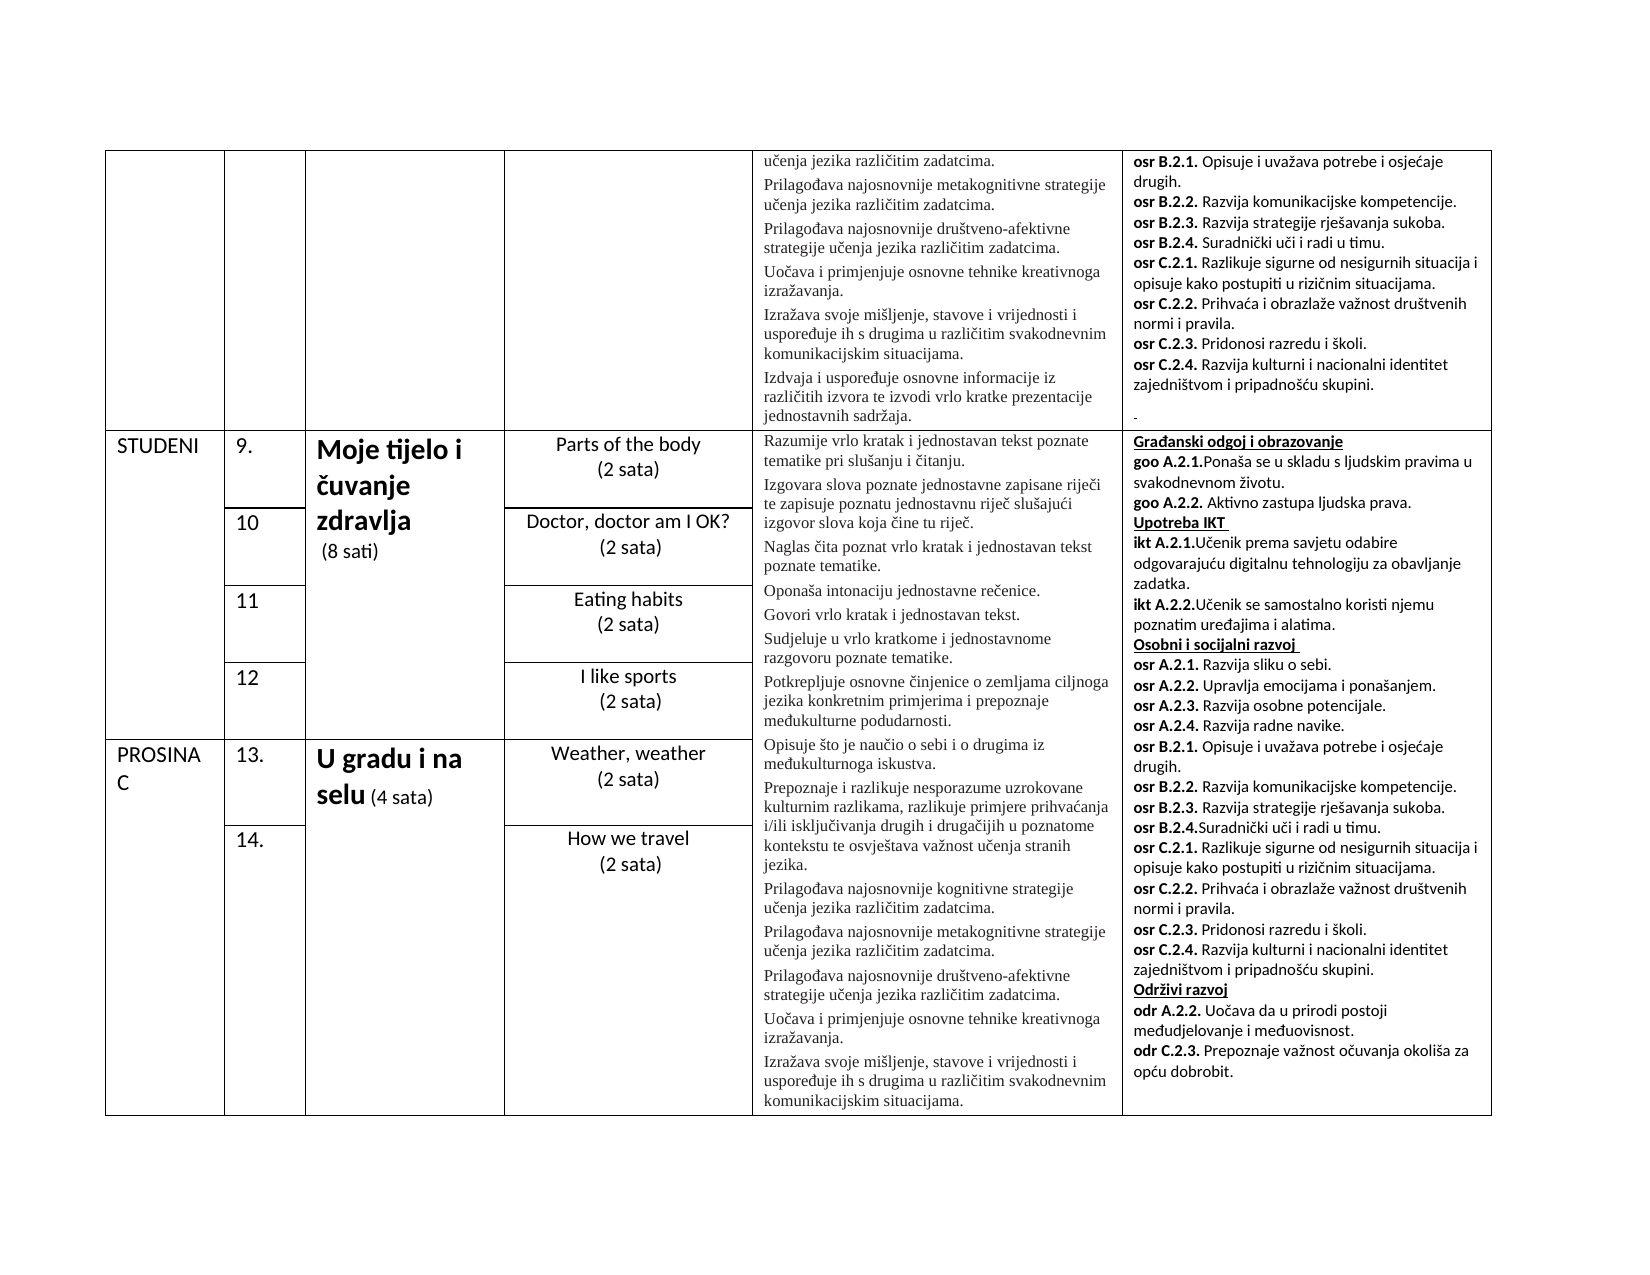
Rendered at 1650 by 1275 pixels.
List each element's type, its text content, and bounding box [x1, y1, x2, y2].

table_cell Doctor, doctor am I OK? (2 sata) [505, 509, 752, 585]
table_cell 12 [225, 663, 305, 739]
table_cell Razumije vrlo kratak i jednostavan tekst poznate tematike pri slušanju i čitanju. Izgovara slova poznate jednostavne zapisane riječi te zapisuje poznatu jednostavnu riječ slušajući izgovor slova koja čine tu riječ. Naglas čita poznat vrlo kratak i jednostavan tekst poznate tematike. Oponaša intonaciju jednostavne rečenice. Govori vrlo kratak i jednostavan tekst. Sudjeluje u vrlo kratkome i jednostavnome razgovoru poznate tematike. Potkrepljuje osnovne činjenice o zemljama ciljnoga jezika konkretnim primjerima i prepoznaje međukulturne podudarnosti. Opisuje što je naučio o sebi i o drugima iz međukulturnoga iskustva. Prepoznaje i razlikuje nesporazume uzrokovane kulturnim razlikama, razlikuje primjere prihvaćanja i/ili isključivanja drugih i drugačijih u poznatome kontekstu te osvještava važnost učenja stranih jezika. Prilagođava najosnovnije kognitivne strategije učenja jezika različitim zadatcima. Prilagođava najosnovnije metakognitivne strategije učenja jezika različitim zadatcima. Prilagođava najosnovnije društveno-afektivne strategije učenja jezika različitim zadatcima. Uočava i primjenjuje osnovne tehnike kreativnoga izražavanja. Izražava svoje mišljenje, stavove i vrijednosti i uspoređuje ih s drugima u različitim svakodnevnim komunikacijskim situacijama. Izdvaja i uspoređuje osnovne informacije iz različitih izvora te izvodi vrlo kratke prezentacije jednostavnih sadržaja. [753, 431, 1122, 1114]
table_cell Građanski odgoj i obrazovanje goo A.2.1.Ponaša se u skladu s ljudskim pravima u svakodnevnom životu. goo A.2.2. Aktivno zastupa ljudska prava. Upotreba IKT ikt A.2.1.Učenik prema savjetu odabire odgovarajuću digitalnu tehnologiju za obavljanje zadatka. ikt A.2.2.Učenik se samostalno koristi njemu poznatim uređajima i alatima. Osobni i socijalni razvoj osr A.2.1. Razvija sliku o sebi. osr A.2.2. Upravlja emocijama i ponašanjem. osr A.2.3. Razvija osobne potencijale. osr A.2.4. Razvija radne navike. osr B.2.1. Opisuje i uvažava potrebe i osjećaje drugih. osr B.2.2. Razvija komunikacijske kompetencije. osr B.2.3. Razvija strategije rješavanja sukoba. osr B.2.4.Suradnički uči i radi u timu. osr C.2.1. Razlikuje sigurne od nesigurnih situacija i opisuje kako postupiti u rizičnim situacijama. osr C.2.2. Prihvaća i obrazlaže važnost društvenih normi i pravila. osr C.2.3. Pridonosi razredu i školi. osr C.2.4. Razvija kulturni i nacionalni identitet zajedništvom i pripadnošću skupini. Održivi razvoj odr A.2.2. Uočava da u prirodi postoji međudjelovanje i međuovisnost. odr C.2.3. Prepoznaje važnost očuvanja okoliša za opću dobrobit. [1123, 431, 1491, 1114]
table_cell Parts of the body (2 sata) [505, 431, 752, 507]
table_cell Weather, weather (2 sata) [505, 740, 752, 824]
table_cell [505, 151, 752, 430]
table_cell 10 [225, 509, 305, 585]
table_cell I like sports (2 sata) [505, 663, 752, 739]
table_cell PROSINAC [106, 740, 224, 1114]
table_cell 9. [225, 431, 305, 507]
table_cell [505, 826, 752, 1114]
table_cell Eating habits (2 sata) [505, 586, 752, 662]
table_cell Moje tijelo i čuvanje zdravlja (8 sati) [306, 431, 504, 739]
table_cell U gradu i na selu (4 sata) [306, 740, 504, 1114]
table_cell 11 [225, 586, 305, 662]
table_cell STUDENI [106, 431, 224, 739]
table_cell 13. [225, 740, 305, 824]
table_cell 14. [225, 826, 305, 1114]
table_cell 8 [225, 151, 305, 430]
